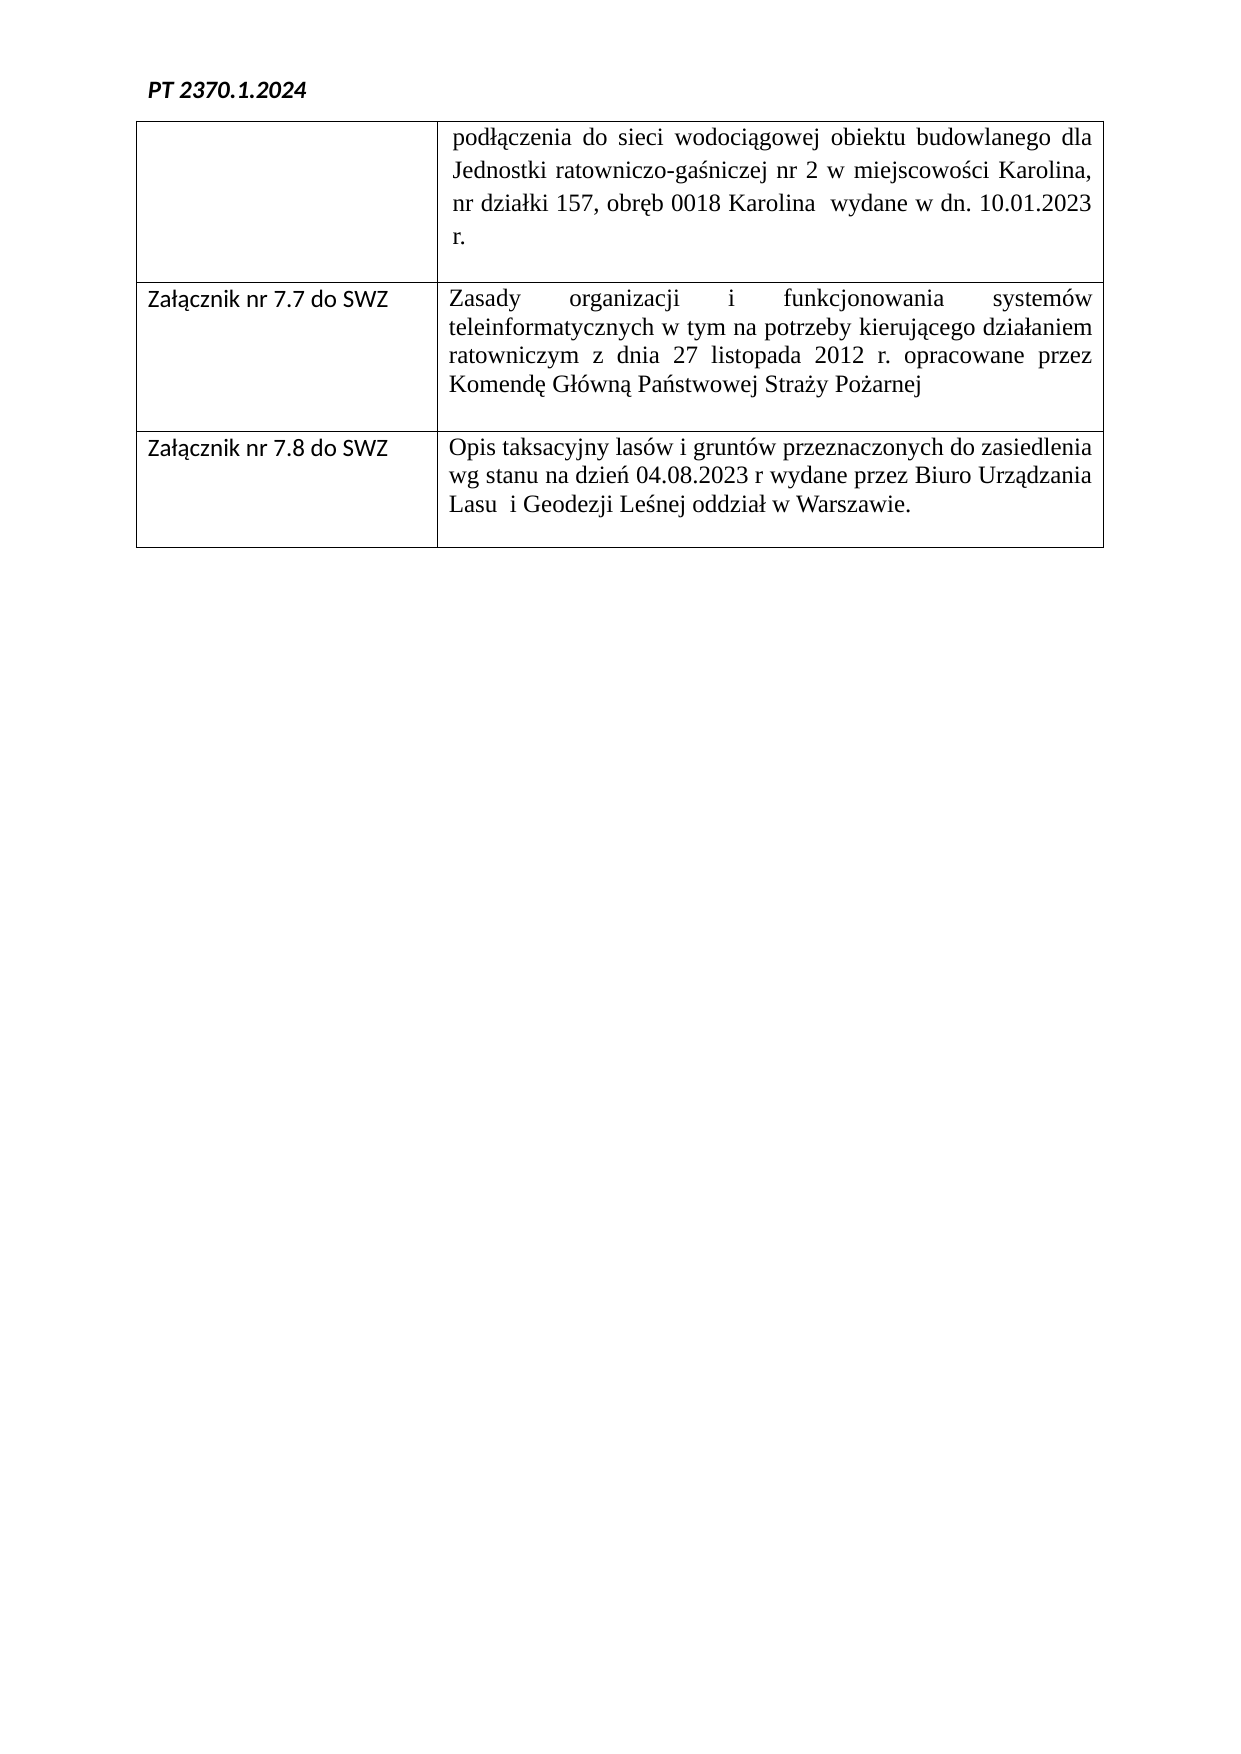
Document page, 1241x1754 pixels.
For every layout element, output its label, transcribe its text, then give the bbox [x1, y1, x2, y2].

table_cell Zasady organizacji i funkcjonowania systemów teleinformatycznych w tym na potrzeby kierującego działaniem ratowniczym z dnia 27 listopada 2012 r. opracowane przez Komendę Główną Państwowej Straży Pożarnej [438, 283, 1103, 431]
table_cell Załącznik nr 7.8 do SWZ [137, 432, 437, 547]
table_cell Załącznik nr 7.7 do SWZ [137, 283, 437, 431]
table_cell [438, 122, 1103, 282]
table_cell Opis taksacyjny lasów i gruntów przeznaczonych do zasiedlenia wg stanu na dzień 04.08.2023 r wydane przez Biuro Urządzania Lasu i Geodezji Leśnej oddział w Warszawie. [438, 432, 1103, 547]
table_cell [137, 122, 437, 282]
